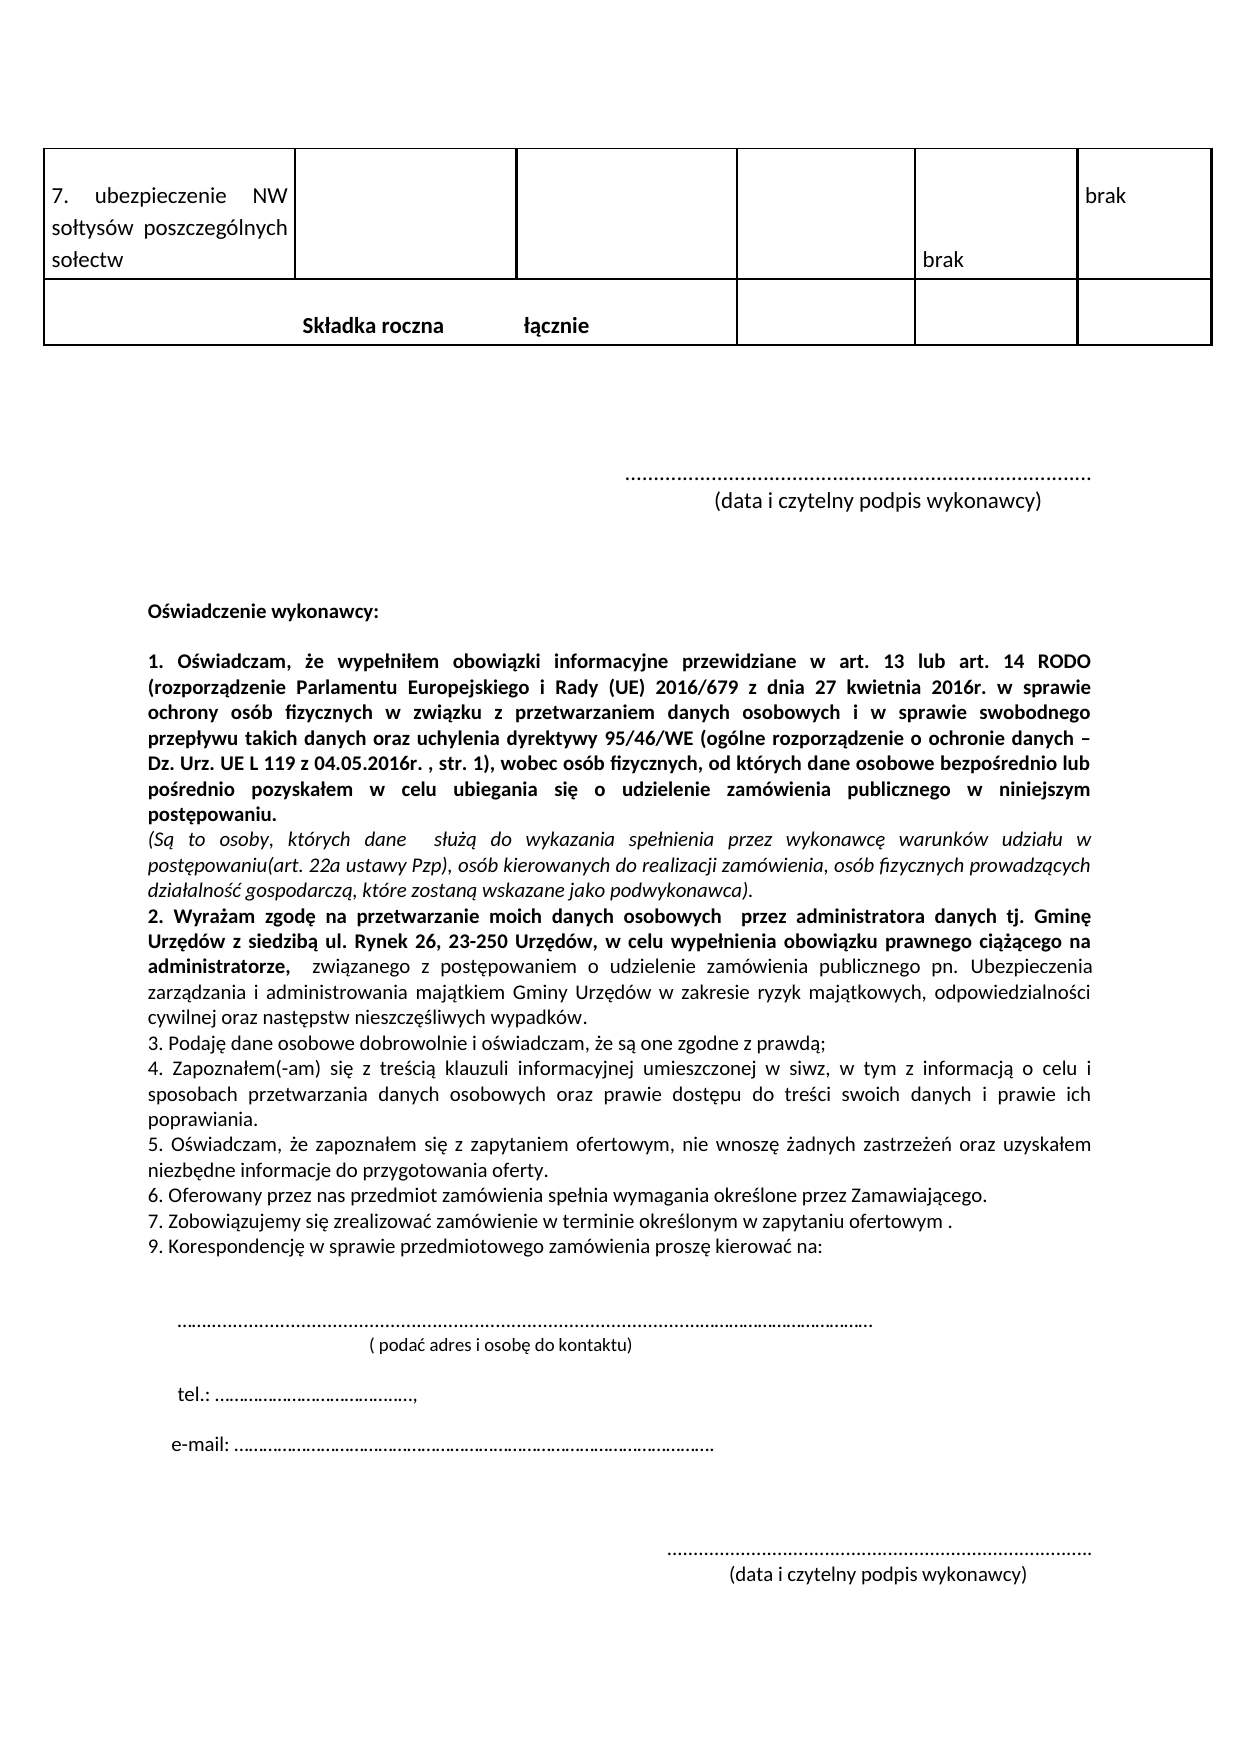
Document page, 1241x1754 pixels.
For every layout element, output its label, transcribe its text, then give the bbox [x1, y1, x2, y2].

text 2. Wyrażam zgodę na przetwarzanie moich danych osobowych przez administratora danych tj. Gminę Urzędów z siedzibą ul. Rynek 26, 23-250 Urzędów, w celu wypełnienia obowiązku prawnego ciążącego na administratorze, związanego z postępowaniem o udzielenie zamówienia publicznego pn. Ubezpieczenia zarządzania i administrowania majątkiem Gminy Urzędów w zakresie ryzyk majątkowych, odpowiedzialności cywilnej oraz następstw nieszczęśliwych wypadków. [148, 903, 1093, 1030]
text ……..............................................................................................……………………………… [177, 1308, 1093, 1333]
table_cell [518, 149, 736, 277]
text ................................................................................. [148, 1507, 1093, 1561]
table_cell [1079, 280, 1210, 344]
table_cell brak [916, 149, 1076, 277]
text Oświadczenie wykonawcy: [148, 598, 1093, 623]
table_cell łącznie [516, 280, 736, 344]
text (data i czytelny podpis wykonawcy) [148, 1561, 1093, 1586]
text e-mail: ………………………………………………………………………………………. [148, 1431, 1093, 1457]
table_cell [45, 280, 295, 344]
table_cell 7. ubezpieczenie NW sołtysów poszczególnych sołectw [45, 149, 294, 277]
text (data i czytelny podpis wykonawcy) [148, 486, 1093, 514]
text 7. Zobowiązujemy się zrealizować zamówienie w terminie określonym w zapytaniu ofertowym . [148, 1208, 1093, 1233]
table_cell [296, 149, 515, 277]
table_cell [916, 280, 1076, 344]
text tel.: ………………………………..…, [177, 1381, 1093, 1407]
table_cell [738, 280, 914, 344]
table_cell [738, 149, 914, 277]
table_cell brak [1079, 149, 1210, 277]
text 5. Oświadczam, że zapoznałem się z zapytaniem ofertowym, nie wnoszę żadnych zastrzeżeń oraz uzyskałem niezbędne informacje do przygotowania oferty. [148, 1132, 1093, 1182]
text 3. Podaję dane osobowe dobrowolnie i oświadczam, że są one zgodne z prawdą; [148, 1030, 1093, 1055]
text ( podać adres i osobę do kontaktu) [177, 1333, 1093, 1356]
table_cell Składka roczna [295, 280, 516, 344]
text 1. Oświadczam, że wypełniłem obowiązki informacyjne przewidziane w art. 13 lub art. 14 RODO (rozporządzenie Parlamentu Europejskiego i Rady (UE) 2016/679 z dnia 27 kwietnia 2016r. w sprawie ochrony osób fizycznych w związku z przetwarzaniem danych osobowych i w sprawie swobodnego przepływu takich danych oraz uchylenia dyrektywy 95/46/WE (ogólne rozporządzenie o ochronie danych – Dz. Urz. UE L 119 z 04.05.2016r. , str. 1), wobec osób fizycznych, od których dane osobowe bezpośrednio lub pośrednio pozyskałem w celu ubiegania się o udzielenie zamówienia publicznego w niniejszym postępowaniu. [148, 649, 1093, 827]
text 6. Oferowany przez nas przedmiot zamówienia spełnia wymagania określone przez Zamawiającego. [148, 1182, 1093, 1208]
text (Są to osoby, których dane służą do wykazania spełnienia przez wykonawcę warunków udziału w postępowaniu(art. 22a ustawy Pzp), osób kierowanych do realizacji zamówienia, osób fizycznych prowadzących działalność gospodarczą, które zostaną wskazane jako podwykonawca). [148, 827, 1093, 903]
text 9. Korespondencję w sprawie przedmiotowego zamówienia proszę kierować na: [148, 1233, 1093, 1259]
text ................................................................................. [148, 458, 1093, 486]
text 4. Zapoznałem(-am) się z treścią klauzuli informacyjnej umieszczonej w siwz, w tym z informacją o celu i sposobach przetwarzania danych osobowych oraz prawie dostępu do treści swoich danych i prawie ich poprawiania. [148, 1055, 1093, 1132]
